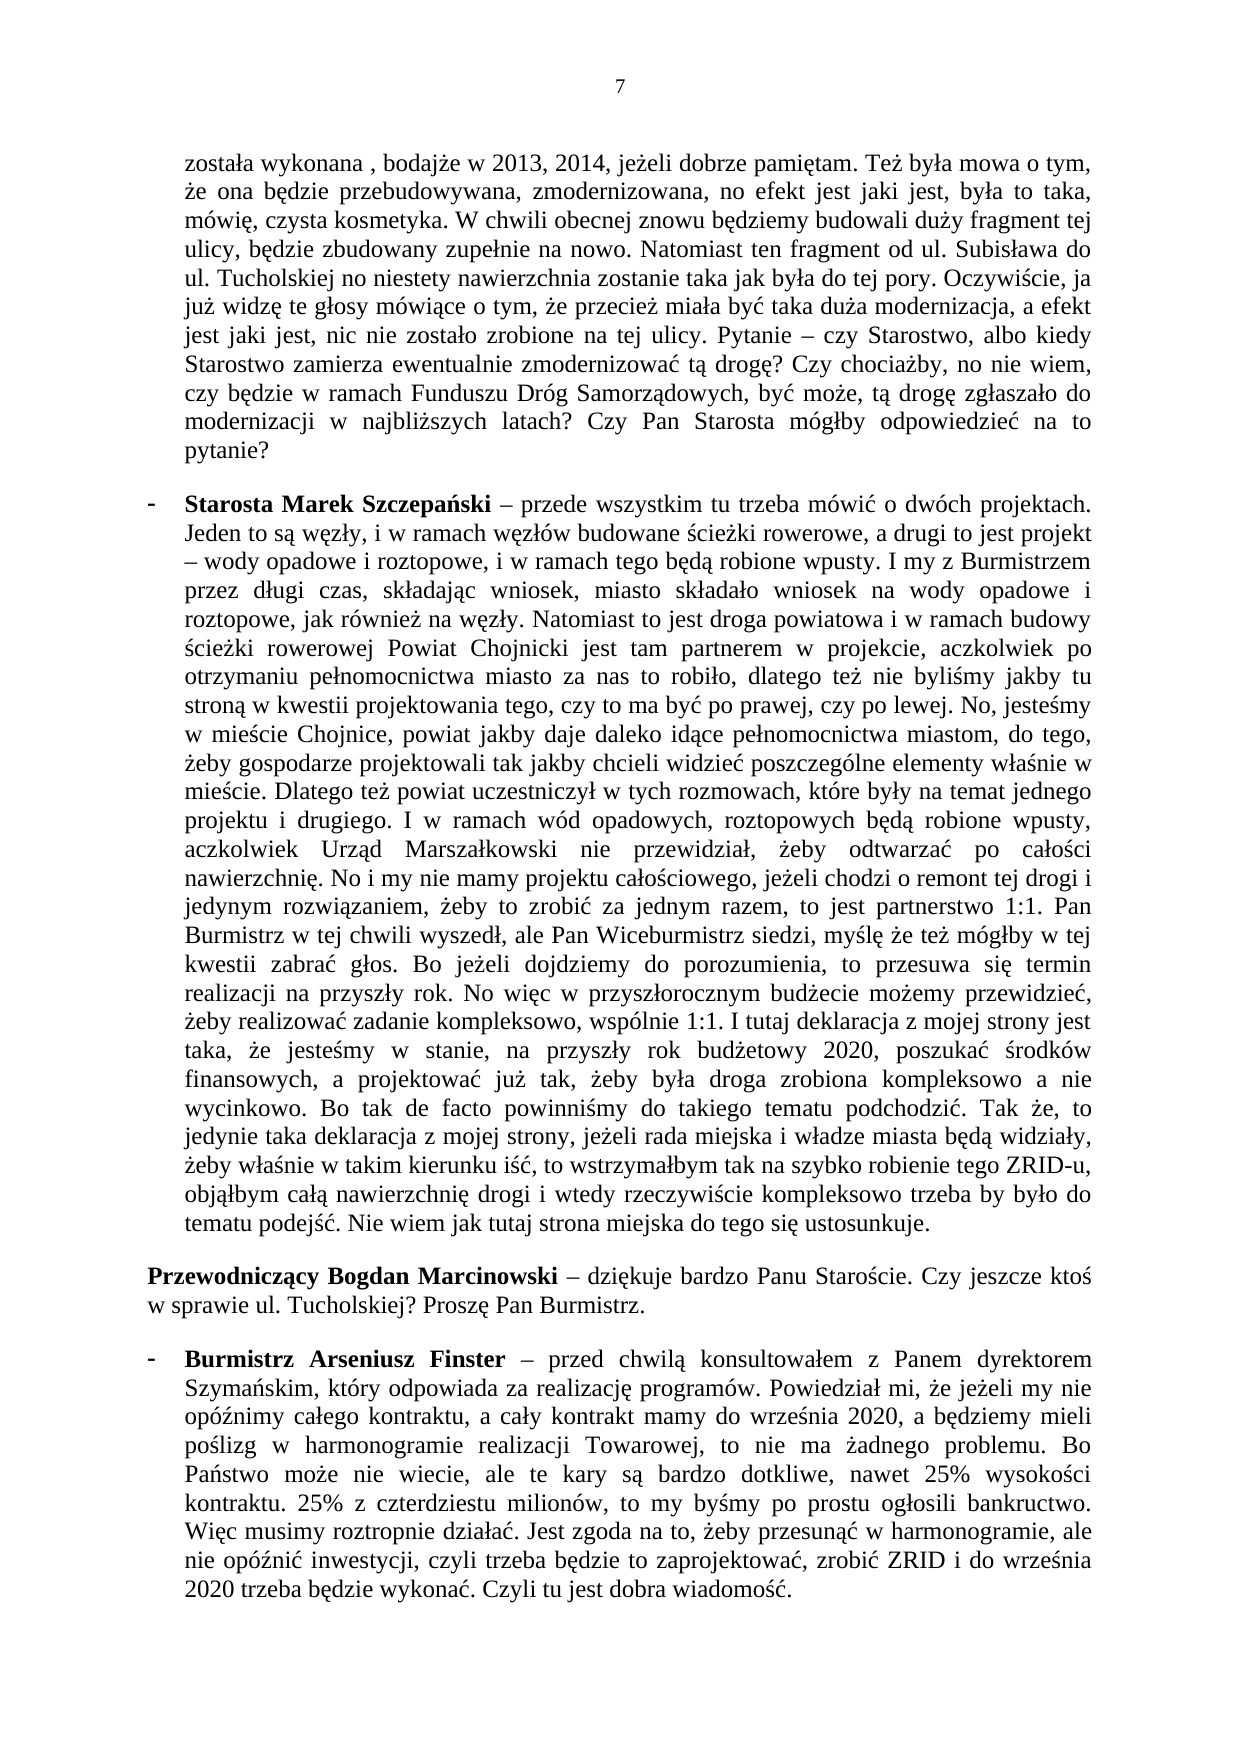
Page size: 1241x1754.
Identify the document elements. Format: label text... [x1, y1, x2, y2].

list Burmistrz Arseniusz Finster – przed chwilą konsultowałem z Panem dyrektorem Szymańskim, który odpowiada za realizację programów. Powiedział mi, że jeżeli my nie opóźnimy całego kontraktu, a cały kontrakt mamy do września 2020, a będziemy mieli poślizg w harmonogramie realizacji Towarowej, to nie ma żadnego problemu. Bo Państwo może nie wiecie, ale te kary są bardzo dotkliwe, nawet 25% wysokości kontraktu. 25% z czterdziestu milionów, to my byśmy po prostu ogłosili bankructwo. Więc musimy roztropnie działać. Jest zgoda na to, żeby przesunąć w harmonogramie, ale nie opóźnić inwestycji, czyli trzeba będzie to zaprojektować, zrobić ZRID i do września 2020 trzeba będzie wykonać. Czyli tu jest dobra wiadomość. [147, 1344, 1092, 1603]
list Starosta Marek Szczepański – przede wszystkim tu trzeba mówić o dwóch projektach. Jeden to są węzły, i w ramach węzłów budowane ścieżki rowerowe, a drugi to jest projekt – wody opadowe i roztopowe, i w ramach tego będą robione wpusty. I my z Burmistrzem przez długi czas, składając wniosek, miasto składało wniosek na wody opadowe i roztopowe, jak również na węzły. Natomiast to jest droga powiatowa i w ramach budowy ścieżki rowerowej Powiat Chojnicki jest tam partnerem w projekcie, aczkolwiek po otrzymaniu pełnomocnictwa miasto za nas to robiło, dlatego też nie byliśmy jakby tu stroną w kwestii projektowania tego, czy to ma być po prawej, czy po lewej. No, jesteśmy w mieście Chojnice, powiat jakby daje daleko idące pełnomocnictwa miastom, do tego, żeby gospodarze projektowali tak jakby chcieli widzieć poszczególne elementy właśnie w mieście. Dlatego też powiat uczestniczył w tych rozmowach, które były na temat jednego projektu i drugiego. I w ramach wód opadowych, roztopowych będą robione wpusty, aczkolwiek Urząd Marszałkowski nie przewidział, żeby odtwarzać po całości nawierzchnię. No i my nie mamy projektu całościowego, jeżeli chodzi o remont tej drogi i jedynym rozwiązaniem, żeby to zrobić za jednym razem, to jest partnerstwo 1:1. Pan Burmistrz w tej chwili wyszedł, ale Pan Wiceburmistrz siedzi, myślę że też mógłby w tej kwestii zabrać głos. Bo jeżeli dojdziemy do porozumienia, to przesuwa się termin realizacji na przyszły rok. No więc w przyszłorocznym budżecie możemy przewidzieć, żeby realizować zadanie kompleksowo, wspólnie 1:1. I tutaj deklaracja z mojej strony jest taka, że jesteśmy w stanie, na przyszły rok budżetowy 2020, poszukać środków finansowych, a projektować już tak, żeby była droga zrobiona kompleksowo a nie wycinkowo. Bo tak de facto powinniśmy do takiego tematu podchodzić. Tak że, to jedynie taka deklaracja z mojej strony, jeżeli rada miejska i władze miasta będą widziały, żeby właśnie w takim kierunku iść, to wstrzymałbym tak na szybko robienie tego ZRID-u, objąłbym całą nawierzchnię drogi i wtedy rzeczywiście kompleksowo trzeba by było do tematu podejść. Nie wiem jak tutaj strona miejska do tego się ustosunkuje. [147, 489, 1092, 1236]
text Przewodniczący Bogdan Marcinowski – dziękuje bardzo Panu Staroście. Czy jeszcze ktoś w sprawie ul. Tucholskiej? Proszę Pan Burmistrz. [147, 1261, 1092, 1319]
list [147, 148, 1092, 464]
